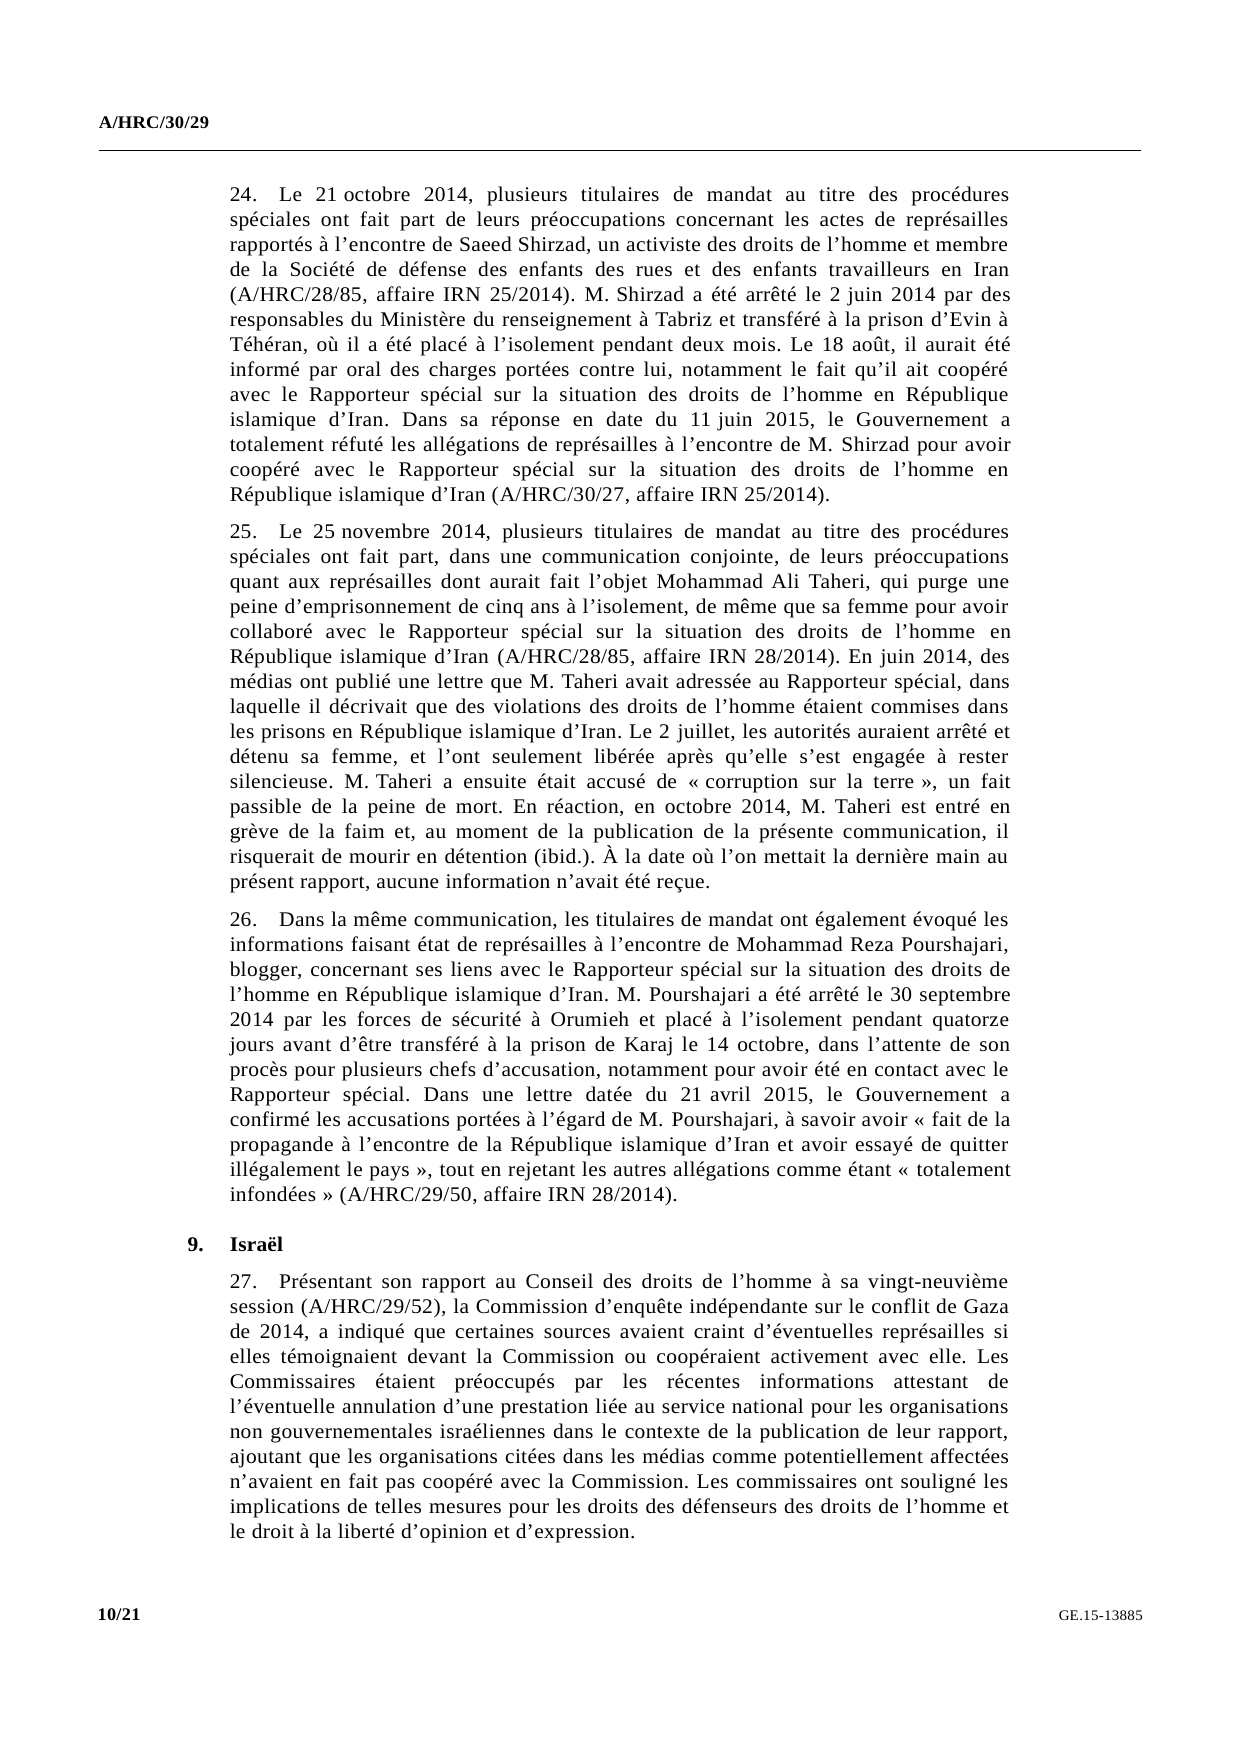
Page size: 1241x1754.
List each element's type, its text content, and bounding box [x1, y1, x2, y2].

list Dans la même communication, les titulaires de mandat ont également évoqué les informations faisant état de représailles à l’encontre de Mohammad Reza Pourshajari, blogger, concernant ses liens avec le Rapporteur spécial sur la situation des droits de l’homme en République islamique d’Iran. M. Pourshajari a été arrêté le 30 septembre 2014 par les forces de sécurité à Orumieh et placé à l’isolement pendant quatorze jours avant d’être transféré à la prison de Karaj le 14 octobre, dans l’attente de son procès pour plusieurs chefs d’accusation, notamment pour avoir été en contact avec le Rapporteur spécial. Dans une lettre datée du 21 avril 2015, le Gouvernement a confirmé les accusations portées à l’égard de M. Pourshajari, à savoir avoir « fait de la propagande à l’encontre de la République islamique d’Iran et avoir essayé de quitter illégalement le pays », tout en rejetant les autres allégations comme étant « totalement infondées » (A/HRC/29/50, affaire IRN 28/2014). [229, 906, 1011, 1206]
list Le 21 octobre 2014, plusieurs titulaires de mandat au titre des procédures spéciales ont fait part de leurs préoccupations concernant les actes de représailles rapportés à l’encontre de Saeed Shirzad, un activiste des droits de l’homme et membre de la Société de défense des enfants des rues et des enfants travailleurs en Iran (A/HRC/28/85, affaire IRN 25/2014). M. Shirzad a été arrêté le 2 juin 2014 par des responsables du Ministère du renseignement à Tabriz et transféré à la prison d’Evin à Téhéran, où il a été placé à l’isolement pendant deux mois. Le 18 août, il aurait été informé par oral des charges portées contre lui, notamment le fait qu’il ait coopéré avec le Rapporteur spécial sur la situation des droits de l’homme en République islamique d’Iran. Dans sa réponse en date du 11 juin 2015, le Gouvernement a totalement réfuté les allégations de représailles à l’encontre de M. Shirzad pour avoir coopéré avec le Rapporteur spécial sur la situation des droits de l’homme en République islamique d’Iran (A/HRC/30/27, affaire IRN 25/2014). [229, 181, 1011, 506]
text 9. Israël [97, 1231, 1011, 1256]
list Présentant son rapport au Conseil des droits de l’homme à sa vingt-neuvième session (A/HRC/29/52), la Commission d’enquête indépendante sur le conflit de Gaza de 2014, a indiqué que certaines sources avaient craint d’éventuelles représailles si elles témoignaient devant la Commission ou coopéraient activement avec elle. Les Commissaires étaient préoccupés par les récentes informations attestant de l’éventuelle annulation d’une prestation liée au service national pour les organisations non gouvernementales israéliennes dans le contexte de la publication de leur rapport, ajoutant que les organisations citées dans les médias comme potentiellement affectées n’avaient en fait pas coopéré avec la Commission. Les commissaires ont souligné les implications de telles mesures pour les droits des défenseurs des droits de l’homme et le droit à la liberté d’opinion et d’expression. [229, 1269, 1011, 1544]
list Le 25 novembre 2014, plusieurs titulaires de mandat au titre des procédures spéciales ont fait part, dans une communication conjointe, de leurs préoccupations quant aux représailles dont aurait fait l’objet Mohammad Ali Taheri, qui purge une peine d’emprisonnement de cinq ans à l’isolement, de même que sa femme pour avoir collaboré avec le Rapporteur spécial sur la situation des droits de l’homme en République islamique d’Iran (A/HRC/28/85, affaire IRN 28/2014). En juin 2014, des médias ont publié une lettre que M. Taheri avait adressée au Rapporteur spécial, dans laquelle il décrivait que des violations des droits de l’homme étaient commises dans les prisons en République islamique d’Iran. Le 2 juillet, les autorités auraient arrêté et détenu sa femme, et l’ont seulement libérée après qu’elle s’est engagée à rester silencieuse. M. Taheri a ensuite était accusé de « corruption sur la terre », un fait passible de la peine de mort. En réaction, en octobre 2014, M. Taheri est entré en grève de la faim et, au moment de la publication de la présente communication, il risquerait de mourir en détention (ibid.). À la date où l’on mettait la dernière main au présent rapport, aucune information n’avait été reçue. [229, 519, 1011, 894]
